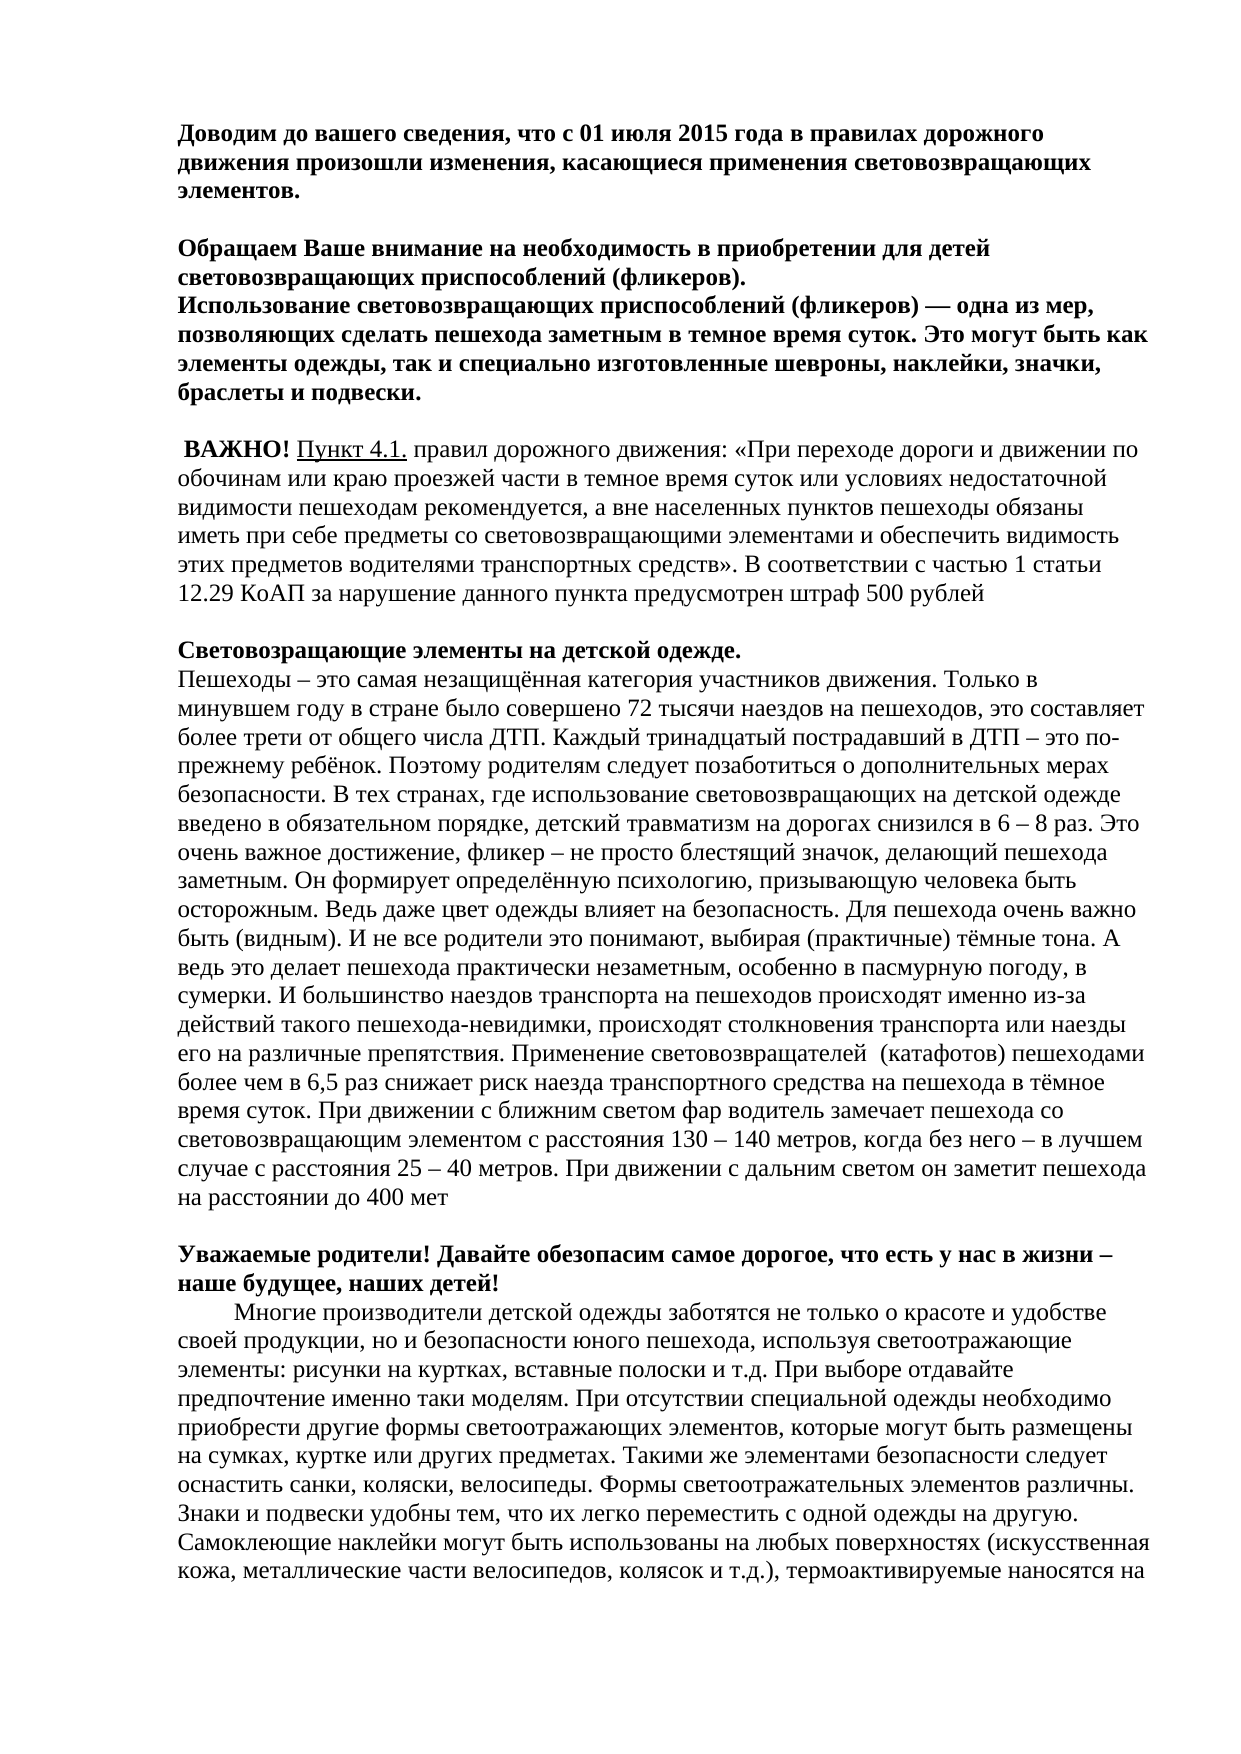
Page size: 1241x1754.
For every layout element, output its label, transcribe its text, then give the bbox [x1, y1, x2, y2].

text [177, 118, 1152, 406]
text Световозращающие элементы на детской одежде. [177, 636, 1152, 664]
text Пешеходы – это самая незащищённая категория участников движения. Только в минувшем году в стране было совершено 72 тысячи наездов на пешеходов, это составляет более трети от общего числа ДТП. Каждый тринадцатый пострадавший в ДТП – это по-прежнему ребёнок. Поэтому родителям следует позаботиться о дополнительных мерах безопасности. В тех странах, где использование световозвращающих на детской одежде введено в обязательном порядке, детский травматизм на дорогах снизился в 6 – 8 раз. Это очень важное достижение, фликер – не просто блестящий значок, делающий пешехода заметным. Он формирует определённую психологию, призывающую человека быть осторожным. Ведь даже цвет одежды влияет на безопасность. Для пешехода очень важно быть (видным). И не все родители это понимают, выбирая (практичные) тёмные тона. А ведь это делает пешехода практически незаметным, особенно в пасмурную погоду, в сумерки. И большинство наездов транспорта на пешеходов происходят именно из-за действий такого пешехода-невидимки, происходят столкновения транспорта или наезды его на различные препятствия. Применение световозвращателей (катафотов) пешеходами более чем в 6,5 раз снижает риск наезда транспортного средства на пешехода в тёмное время суток. При движении с ближним светом фар водитель замечает пешехода со световозвращающим элементом с расстояния 130 – 140 метров, когда без него – в лучшем случае с расстояния 25 – 40 метров. При движении с дальним светом он заметит пешехода на расстоянии до 400 мет [177, 664, 1152, 1211]
text Уважаемые родители! Давайте обезопасим самое дорогое, что есть у нас в жизни – наше будущее, наших детей! [177, 1239, 1152, 1297]
text ВАЖНО! Пункт 4.1. правил дорожного движения: «При переходе дороги и движении по обочинам или краю проезжей части в темное время суток или условиях недостаточной видимости пешеходам рекомендуется, а вне населенных пунктов пешеходы обязаны иметь при себе предметы со световозвращающими элементами и обеспечить видимость этих предметов водителями транспортных средств». В соответствии с частью 1 статьи 12.29 КоАП за нарушение данного пункта предусмотрен штраф 500 рублей [177, 434, 1152, 607]
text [177, 1297, 1152, 1584]
